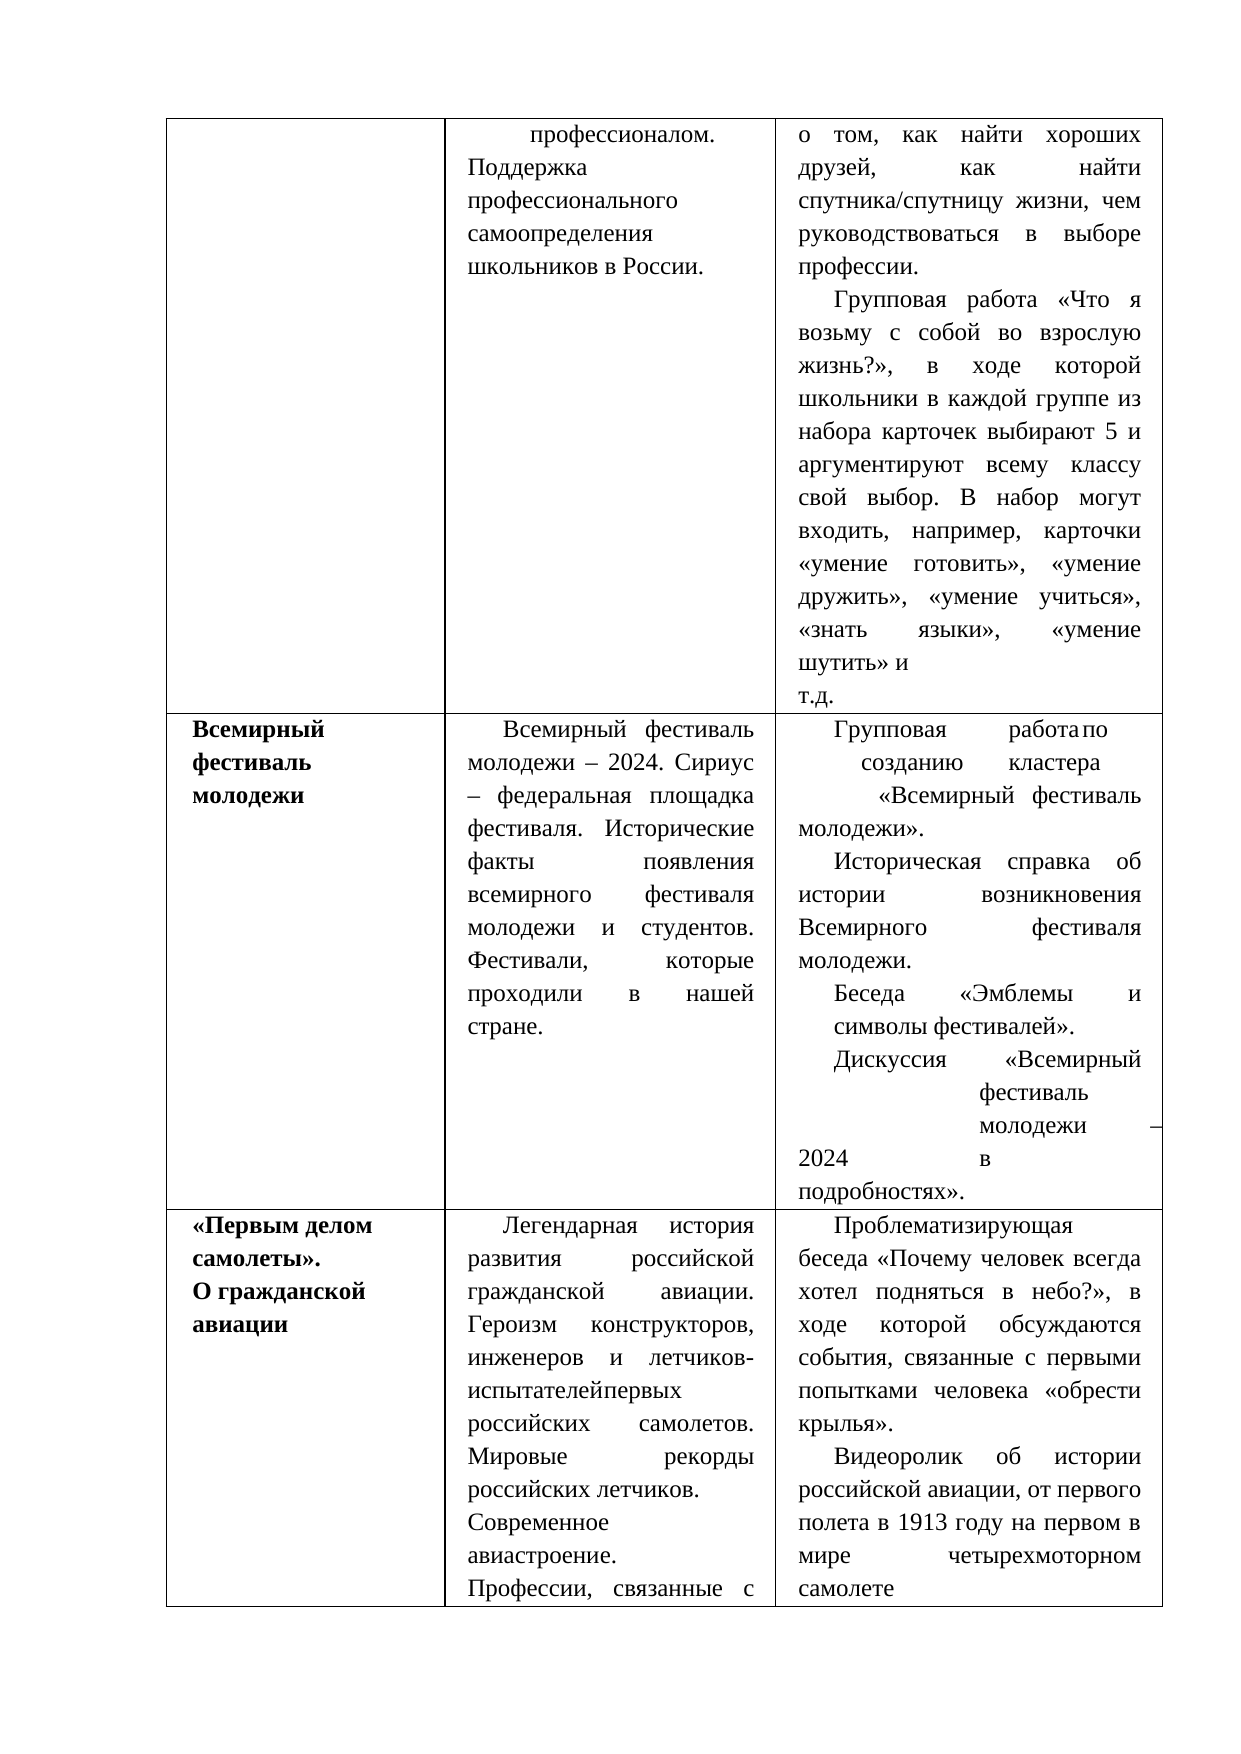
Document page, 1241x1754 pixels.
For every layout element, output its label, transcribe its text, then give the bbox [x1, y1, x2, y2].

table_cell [167, 119, 444, 713]
table_cell Групповая работа по созданию кластера «Всемирный фестиваль молодежи». Историческая справка об истории возникновения Всемирного фестиваля молодежи. Беседа «Эмблемы и символы фестивалей». Дискуссия «Всемирный фестиваль молодежи – 2024 в подробностях». [776, 714, 1162, 1209]
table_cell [776, 1210, 1162, 1606]
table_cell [167, 1210, 444, 1606]
table_cell Всемирный фестиваль молодежи [167, 714, 444, 1209]
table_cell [446, 119, 775, 713]
table_cell Всемирный фестиваль молодежи – 2024. Сириус – федеральная площадка фестиваля. Исторические факты появления всемирного фестиваля молодежи и студентов. Фестивали, которые проходили в нашей стране. [446, 714, 775, 1209]
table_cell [446, 1210, 775, 1606]
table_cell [776, 119, 1162, 713]
